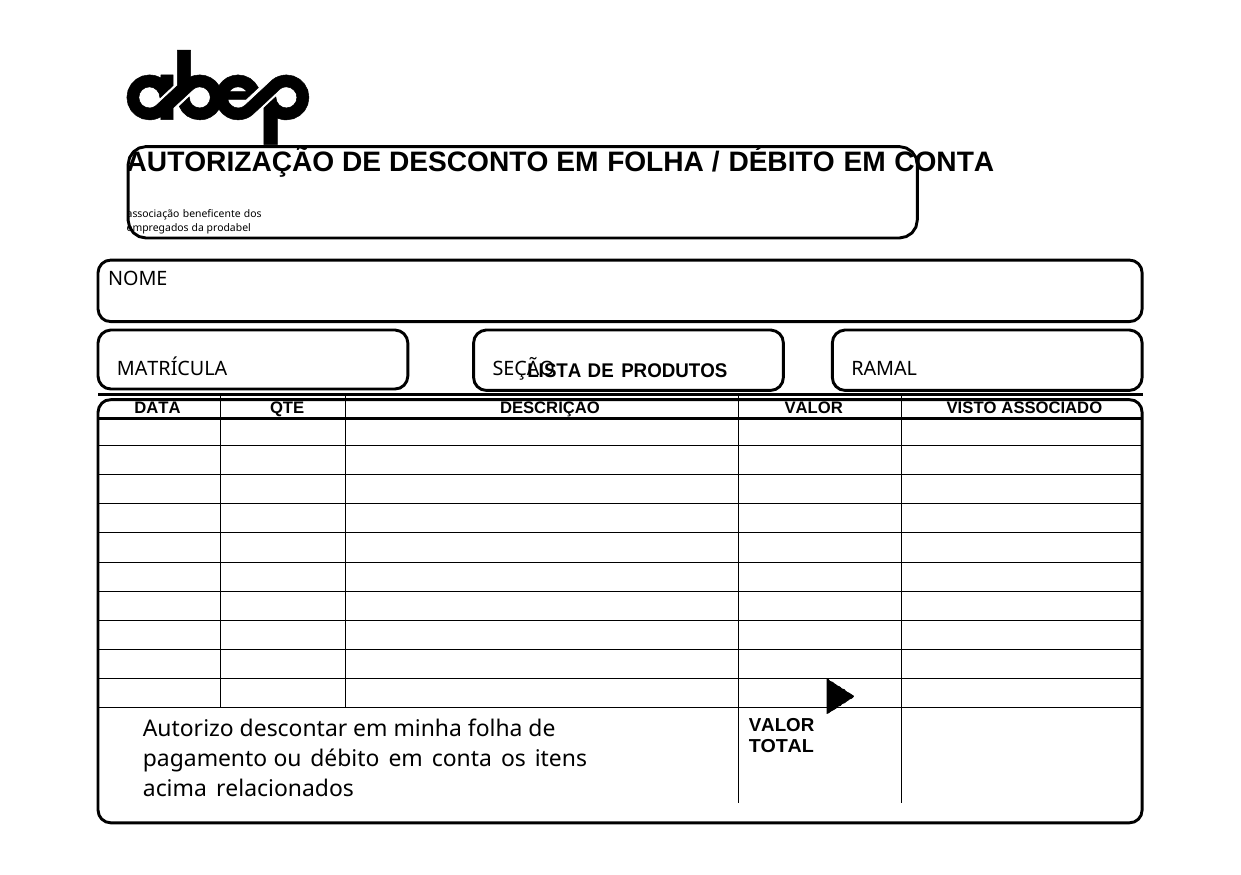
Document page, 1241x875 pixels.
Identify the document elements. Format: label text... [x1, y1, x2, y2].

table_cell [739, 446, 901, 474]
table_cell [99, 533, 220, 561]
table_cell [221, 563, 345, 591]
table_cell [739, 563, 901, 591]
table_cell [902, 650, 1142, 678]
table_cell [99, 621, 220, 649]
table_cell [346, 420, 738, 445]
table_header VALOR [739, 396, 901, 417]
table_cell [346, 533, 738, 561]
table_cell [902, 446, 1142, 474]
table_cell [902, 475, 1142, 503]
table_cell [99, 650, 220, 678]
table_cell [902, 563, 1142, 591]
table_cell [902, 420, 1142, 445]
table_cell Autorizo descontar em minha folha de pagamento ou débito em conta os itens acima relacionados [98, 708, 738, 803]
table_cell [739, 679, 901, 707]
table_cell [346, 650, 738, 678]
table_cell [902, 533, 1142, 561]
table_cell [221, 475, 345, 503]
table_header DESCRIÇÃO [346, 396, 738, 417]
table_cell [739, 533, 901, 561]
table_cell [99, 446, 220, 474]
table_cell [739, 420, 901, 445]
table_cell [221, 592, 345, 620]
table_cell [221, 650, 345, 678]
table_cell [902, 679, 1142, 707]
table_cell [346, 563, 738, 591]
table_cell [902, 621, 1142, 649]
table_cell [739, 650, 901, 678]
table_cell [346, 475, 738, 503]
table_cell [739, 504, 901, 532]
table_cell [221, 420, 345, 445]
text NOME [108, 264, 1155, 291]
table_cell [99, 504, 220, 532]
table_cell [346, 679, 738, 707]
table_cell [99, 679, 220, 707]
table_cell [221, 533, 345, 561]
table_cell VALOR TOTAL [739, 708, 901, 803]
table_cell [902, 708, 1142, 803]
table_cell [739, 621, 901, 649]
table_cell [346, 446, 738, 474]
table_header DATA [98, 396, 220, 417]
table_cell [346, 621, 738, 649]
table_cell [99, 420, 220, 445]
table_cell [346, 504, 738, 532]
table_cell [902, 504, 1142, 532]
table_cell [221, 504, 345, 532]
table_cell [346, 592, 738, 620]
table_header QTE [221, 396, 345, 417]
table_cell [221, 679, 345, 707]
table_cell [221, 621, 345, 649]
table_cell [99, 475, 220, 503]
table_cell [221, 446, 345, 474]
table_header VISTO ASSOCIADO [902, 396, 1142, 417]
table_cell [739, 475, 901, 503]
table_cell [902, 592, 1142, 620]
table_cell [99, 563, 220, 591]
table_cell [739, 592, 901, 620]
table_cell [99, 592, 220, 620]
text LISTA DE PRODUTOS [525, 359, 729, 381]
